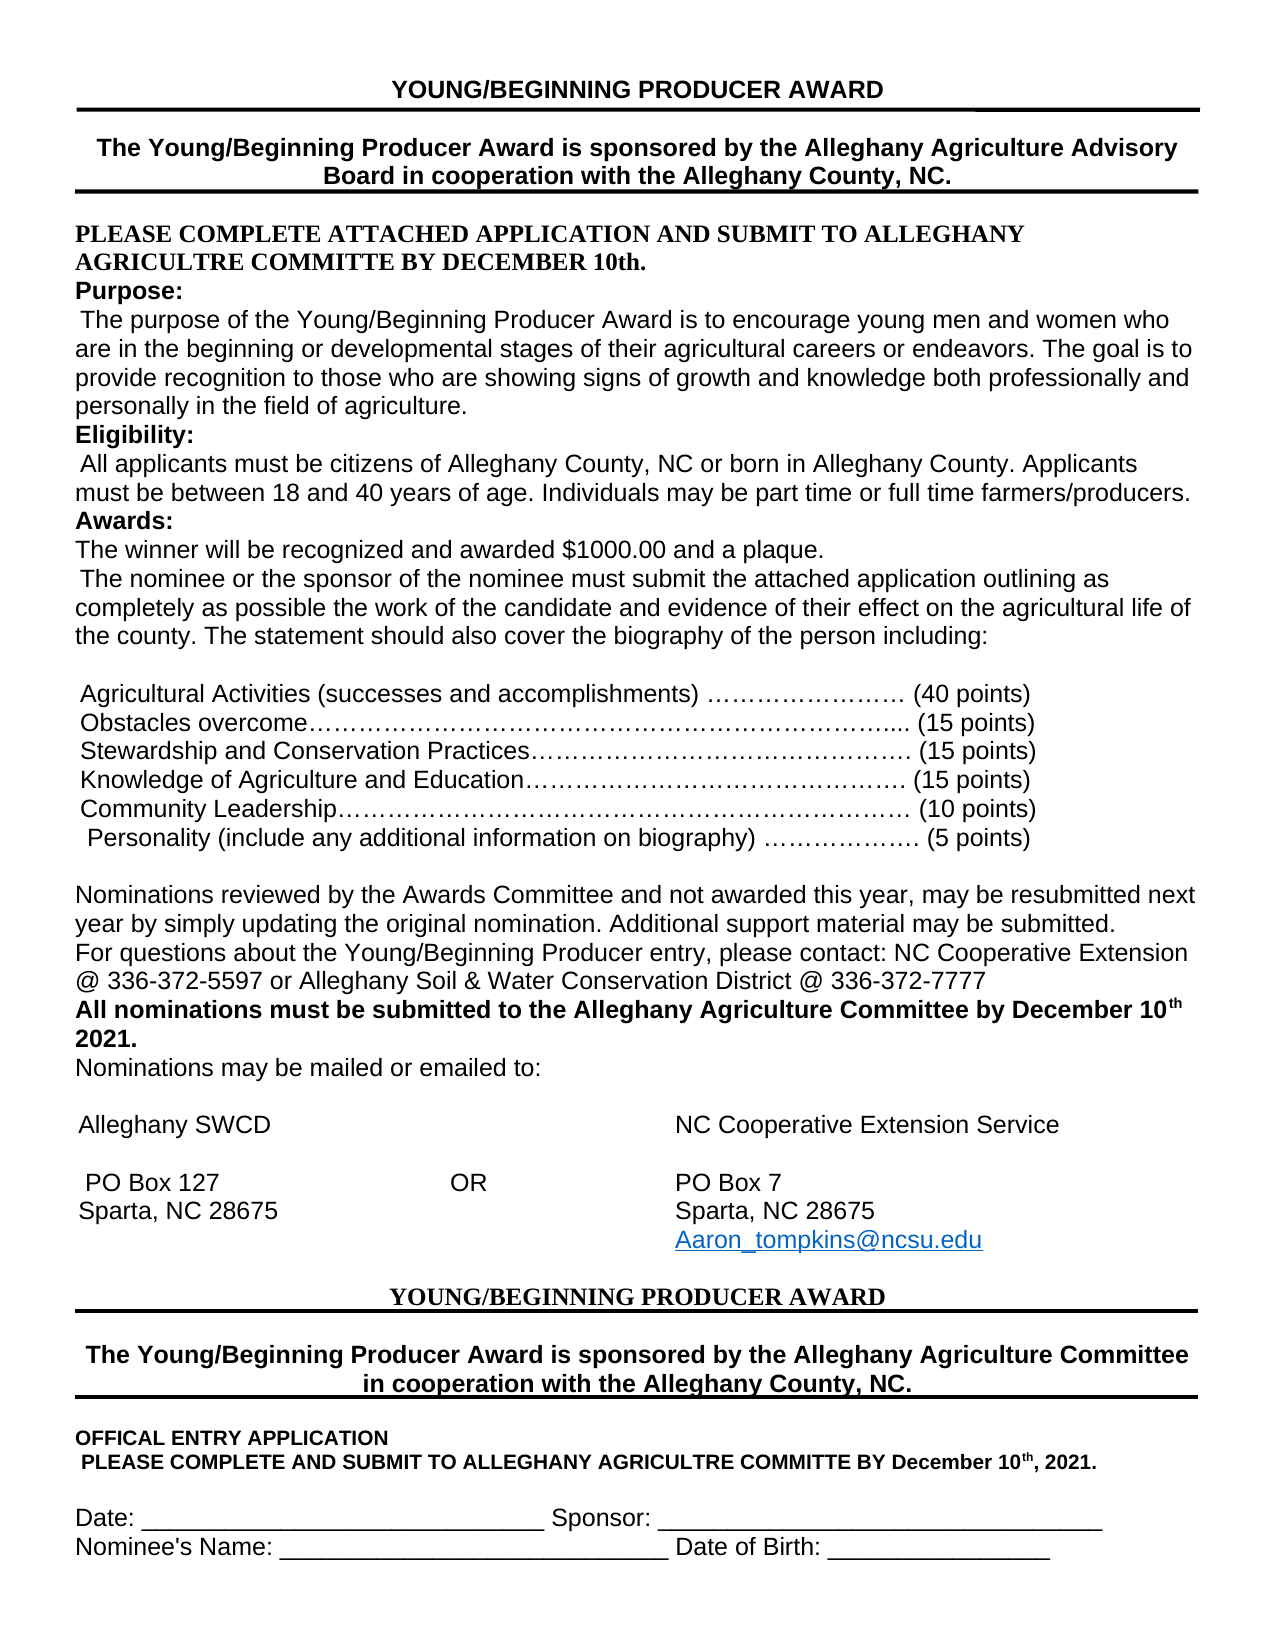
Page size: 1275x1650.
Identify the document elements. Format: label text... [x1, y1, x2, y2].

text For questions about the Young/Beginning Producer entry, please contact: NC Cooperative Extension @ 336-372-5597 or Alleghany Soil & Water Conservation District @ 336-372-7777 [75, 937, 1200, 995]
text Nominations reviewed by the Awards Committee and not awarded this year, may be resubmitted next year by simply updating the original nomination. Additional support material may be submitted. [75, 880, 1200, 937]
text PLEASE COMPLETE AND SUBMIT TO ALLEGHANY AGRICULTRE COMMITTE BY December 10th, 2021. [75, 1450, 1200, 1474]
text The nominee or the sponsor of the nominee must submit the attached application outlining as completely as possible the work of the candidate and evidence of their effect on the agricultural life of the county. The statement should also cover the biography of the person including: [75, 564, 1200, 650]
text Knowledge of Agriculture and Education………………………………………. (15 points) [75, 765, 1200, 794]
text Nominations may be mailed or emailed to: [75, 1052, 1200, 1081]
text The winner will be recognized and awarded $1000.00 and a plaque. [75, 535, 1200, 564]
text Alleghany SWCD NC Cooperative Extension Service [75, 1110, 1200, 1167]
text All applicants must be citizens of Alleghany County, NC or born in Alleghany County. Applicants must be between 18 and 40 years of age. Individuals may be part time or full time farmers/producers. [75, 449, 1200, 506]
text OFFICAL ENTRY APPLICATION [75, 1426, 1200, 1450]
text Stewardship and Conservation Practices………………………………………. (15 points) [75, 736, 1200, 765]
text Personality (include any additional information on biography) ………………. (5 points) [75, 822, 1200, 851]
text The Young/Beginning Producer Award is sponsored by the Alleghany Agriculture Advisory Board in cooperation with the Alleghany County, NC. [75, 132, 1200, 190]
text The Young/Beginning Producer Award is sponsored by the Alleghany Agriculture Committee in cooperation with the Alleghany County, NC. [75, 1340, 1200, 1397]
text PLEASE COMPLETE ATTACHED APPLICATION AND SUBMIT TO ALLEGHANY AGRICULTRE COMMITTE BY DECEMBER 10th. [75, 219, 1200, 276]
text Awards: [75, 506, 1200, 535]
text All nominations must be submitted to the Alleghany Agriculture Committee by December 10th 2021. [75, 995, 1200, 1052]
text Aaron_tompkins@ncsu.edu [75, 1225, 1200, 1254]
text Agricultural Activities (successes and accomplishments) …………………… (40 points) [75, 679, 1200, 707]
text Community Leadership…………………………………………………………… (10 points) [75, 794, 1200, 822]
text Obstacles overcome…………………………………………………………….... (15 points) [75, 707, 1200, 736]
text YOUNG/BEGINNING PRODUCER AWARD [75, 75, 1200, 104]
text Nominee's Name: ____________________________ Date of Birth: ________________ [75, 1532, 1200, 1560]
text Eligibility: [75, 420, 1200, 449]
text YOUNG/BEGINNING PRODUCER AWARD [75, 1282, 1200, 1311]
text The purpose of the Young/Beginning Producer Award is to encourage young men and women who are in the beginning or developmental stages of their agricultural careers or endeavors. The goal is to provide recognition to those who are showing signs of growth and knowledge both professionally and personally in the field of agriculture. [75, 305, 1200, 420]
text Date: _____________________________ Sponsor: ________________________________ [75, 1503, 1200, 1532]
text Purpose: [75, 276, 1200, 305]
text Sparta, NC 28675 Sparta, NC 28675 [75, 1196, 1200, 1225]
text PO Box 127 OR PO Box 7 [75, 1167, 1200, 1196]
